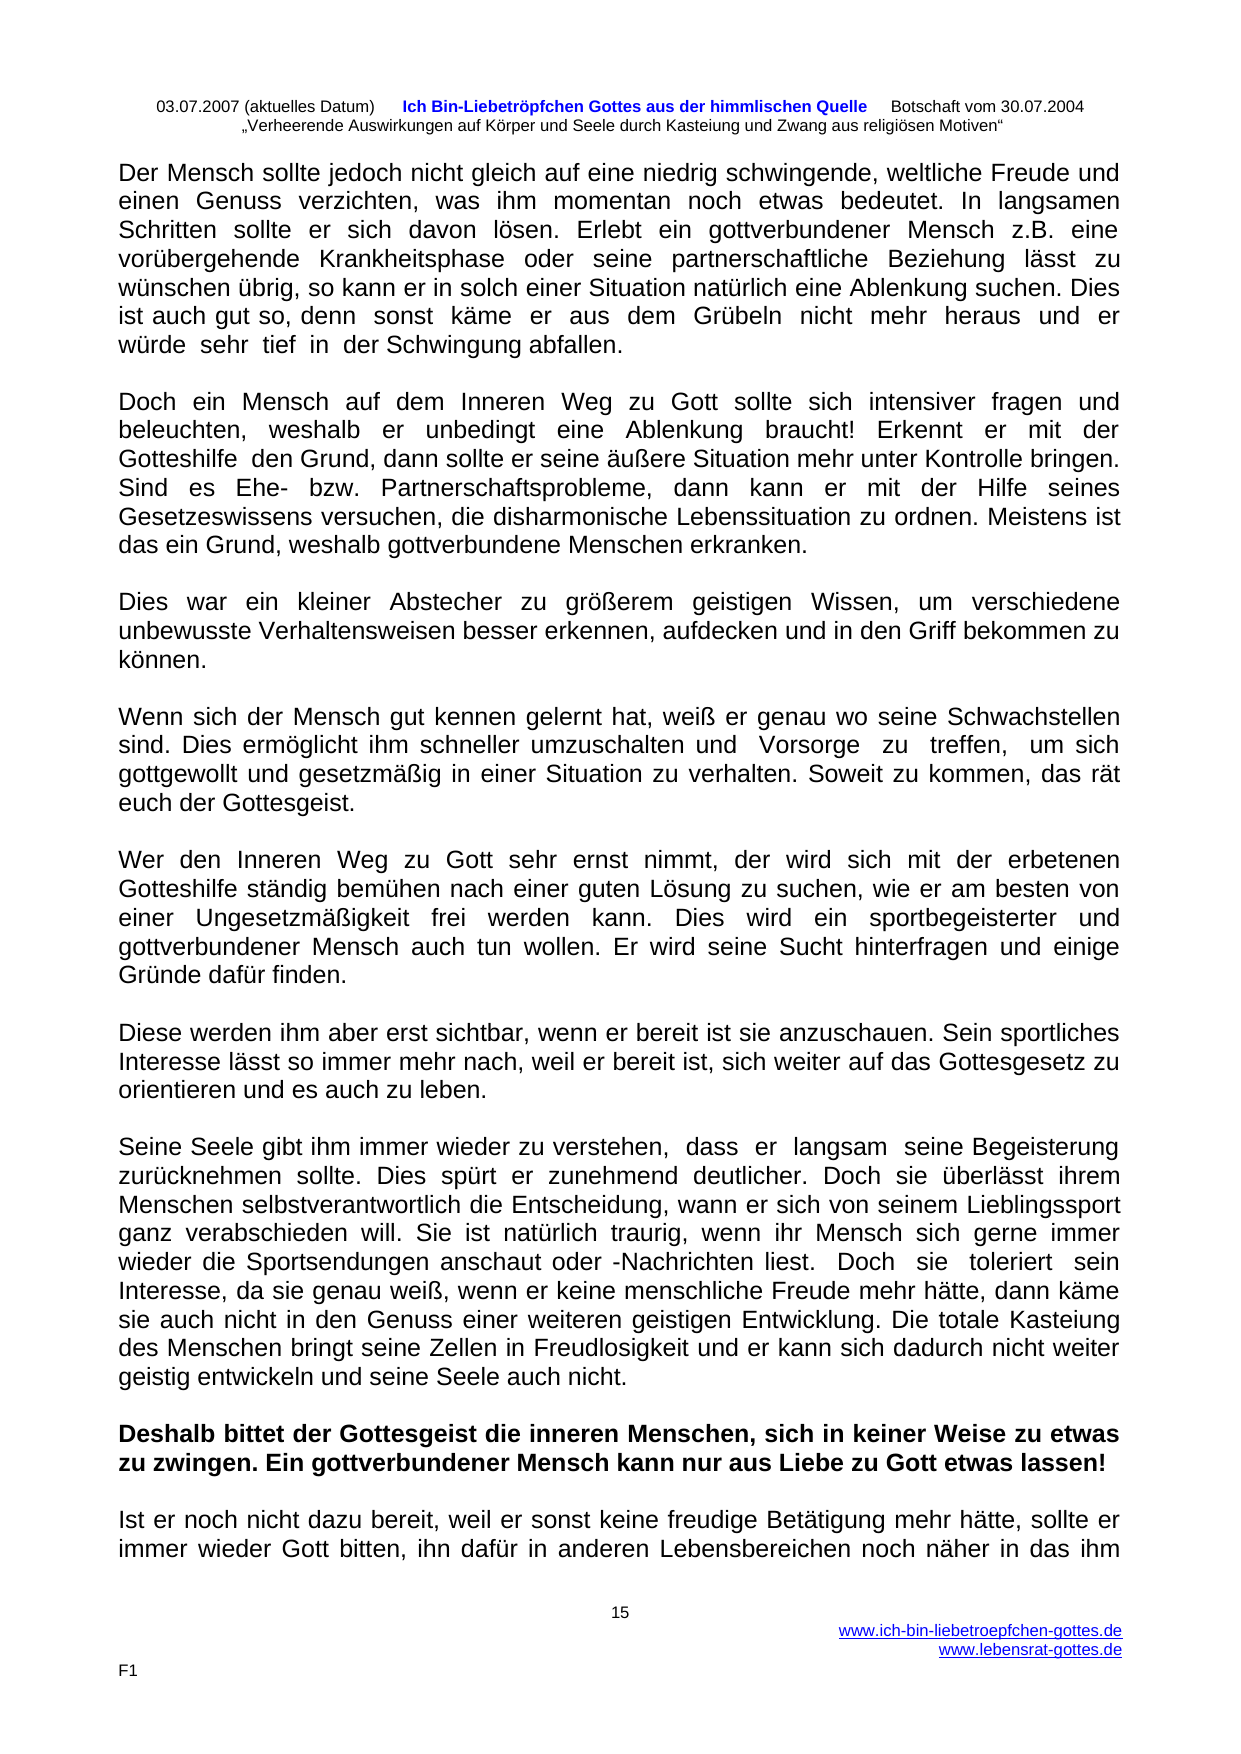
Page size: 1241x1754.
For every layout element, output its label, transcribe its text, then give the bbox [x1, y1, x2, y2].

text Deshalb bittet der Gottesgeist die inneren Menschen, sich in keiner Weise zu etwas zu zwingen. Ein gottverbundener Mensch kann nur aus Liebe zu Gott etwas lassen! [118, 1419, 1122, 1476]
text Der Mensch sollte jedoch nicht gleich auf eine niedrig schwingende, weltliche Freude und einen Genuss verzichten, was ihm momentan noch etwas bedeutet. In langsamen Schritten sollte er sich davon lösen. Erlebt ein gottverbundener Mensch z.B. eine vorübergehende Krankheitsphase oder seine partnerschaftliche Beziehung lässt zu wünschen übrig, so kann er in solch einer Situation natürlich eine Ablenkung suchen. Dies ist auch gut so, denn sonst käme er aus dem Grübeln nicht mehr heraus und er würde sehr tief in der Schwingung abfallen. [118, 157, 1122, 359]
text Seine Seele gibt ihm immer wieder zu verstehen, dass er langsam seine Begeisterung zurücknehmen sollte. Dies spürt er zunehmend deutlicher. Doch sie überlässt ihrem Menschen selbstverantwortlich die Entscheidung, wann er sich von seinem Lieblingssport ganz verabschieden will. Sie ist natürlich traurig, wenn ihr Mensch sich gerne immer wieder die Sportsendungen anschaut oder -Nachrichten liest. Doch sie toleriert sein Interesse, da sie genau weiß, wenn er keine menschliche Freude mehr hätte, dann käme sie auch nicht in den Genuss einer weiteren geistigen Entwicklung. Die totale Kasteiung des Menschen bringt seine Zellen in Freudlosigkeit und er kann sich dadurch nicht weiter geistig entwickeln und seine Seele auch nicht. [118, 1132, 1122, 1391]
text Wenn sich der Mensch gut kennen gelernt hat, weiß er genau wo seine Schwachstellen sind. Dies ermöglicht ihm schneller umzuschalten und Vorsorge zu treffen, um sich gottgewollt und gesetzmäßig in einer Situation zu verhalten. Soweit zu kommen, das rät euch der Gottesgeist. [118, 702, 1122, 817]
text Wer den Inneren Weg zu Gott sehr ernst nimmt, der wird sich mit der erbetenen Gotteshilfe ständig bemühen nach einer guten Lösung zu suchen, wie er am besten von einer Ungesetzmäßigkeit frei werden kann. Dies wird ein sportbegeisterter und gottverbundener Mensch auch tun wollen. Er wird seine Sucht hinterfragen und einige Gründe dafür finden. [118, 845, 1122, 989]
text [118, 1505, 1122, 1563]
text Diese werden ihm aber erst sichtbar, wenn er bereit ist sie anzuschauen. Sein sportliches Interesse lässt so immer mehr nach, weil er bereit ist, sich weiter auf das Gottesgesetz zu orientieren und es auch zu leben. [118, 1018, 1122, 1104]
text Doch ein Mensch auf dem Inneren Weg zu Gott sollte sich intensiver fragen und beleuchten, weshalb er unbedingt eine Ablenkung braucht! Erkennt er mit der Gotteshilfe den Grund, dann sollte er seine äußere Situation mehr unter Kontrolle bringen. Sind es Ehe- bzw. Partnerschaftsprobleme, dann kann er mit der Hilfe seines Gesetzeswissens versuchen, die disharmonische Lebenssituation zu ordnen. Meistens ist das ein Grund, weshalb gottverbundene Menschen erkranken. [118, 387, 1122, 559]
text Dies war ein kleiner Abstecher zu größerem geistigen Wissen, um verschiedene unbewusste Verhaltensweisen besser erkennen, aufdecken und in den Griff bekommen zu können. [118, 587, 1122, 673]
